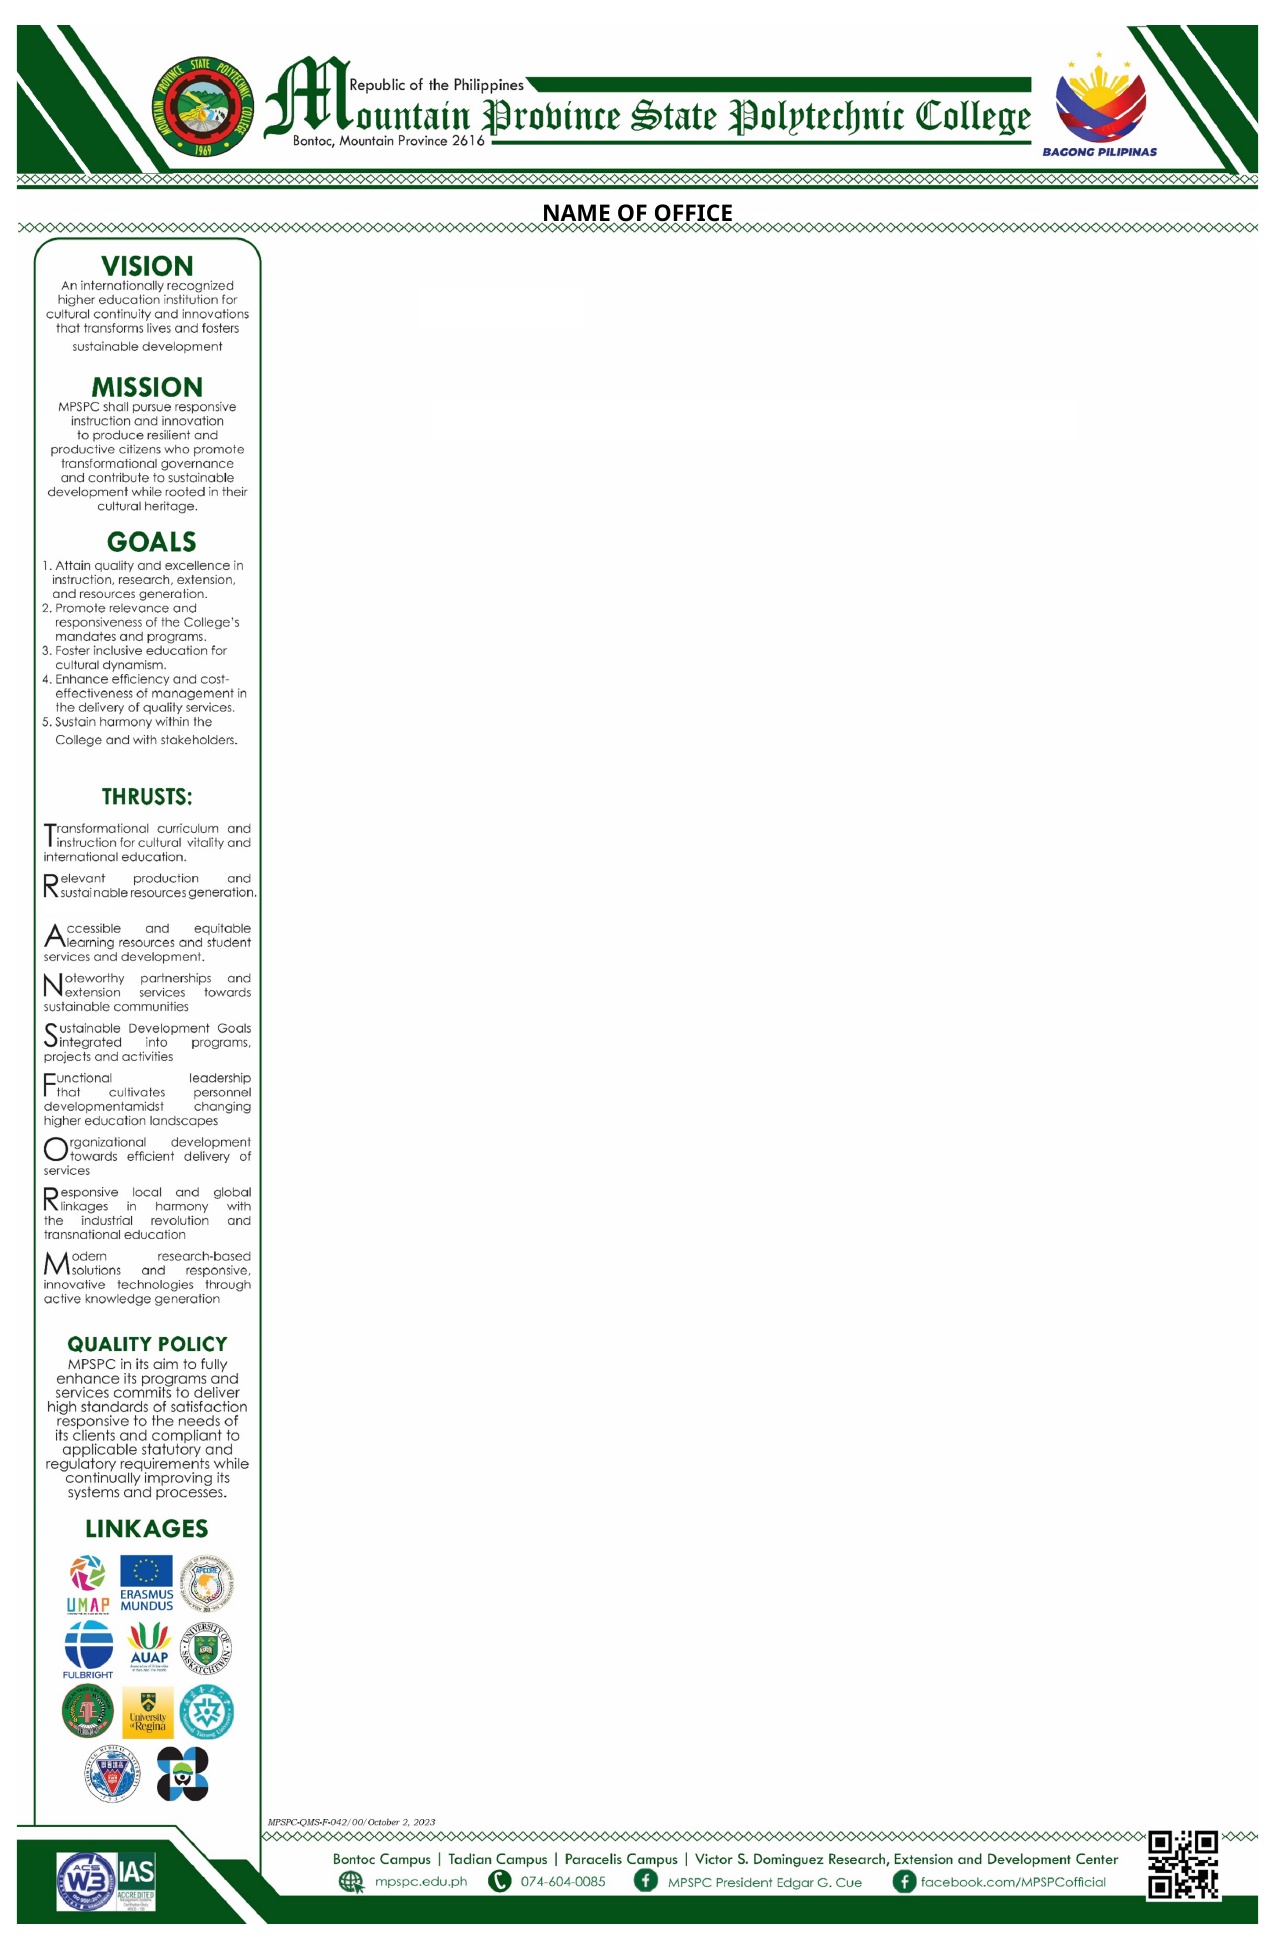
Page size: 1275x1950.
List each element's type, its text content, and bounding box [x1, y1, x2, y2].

picture [16, 25, 1259, 1924]
text NAME OF OFFICE [150, 197, 1125, 228]
